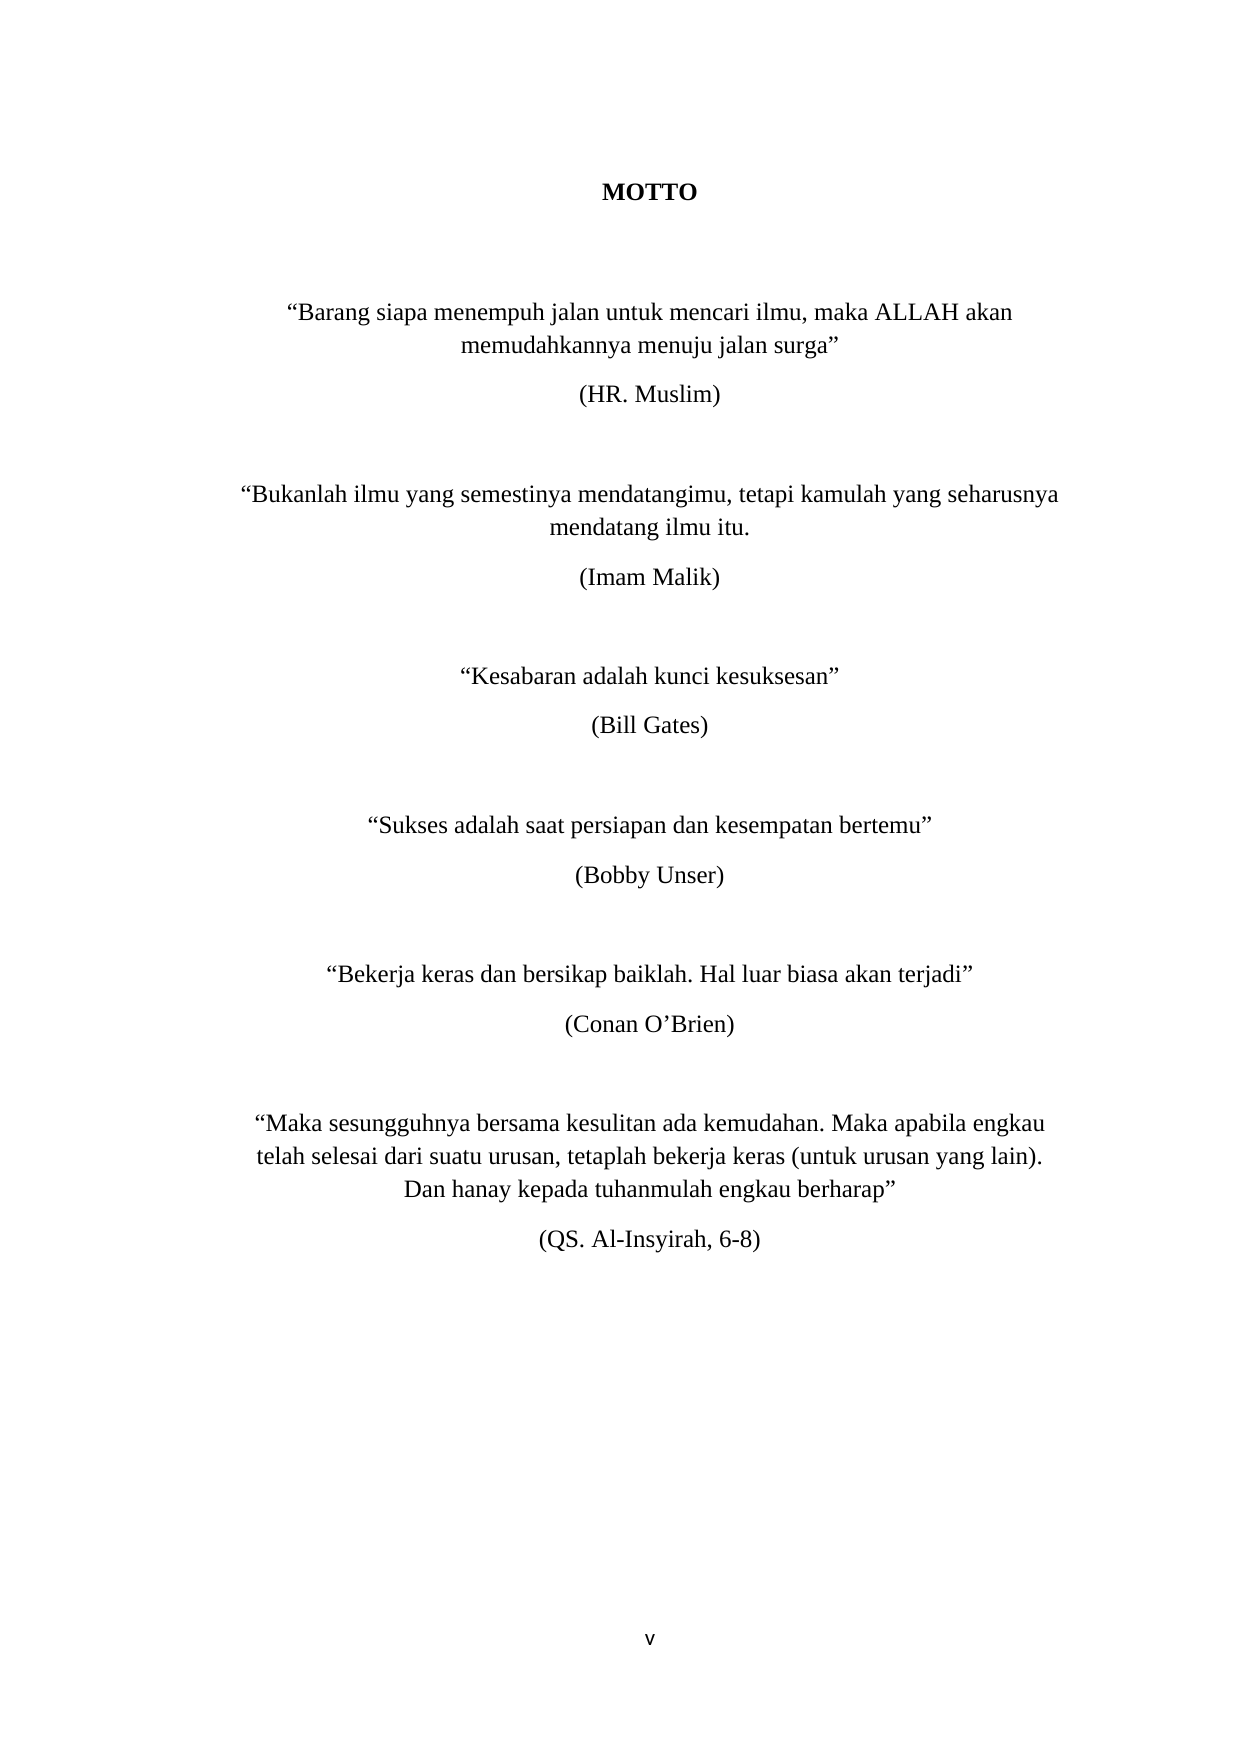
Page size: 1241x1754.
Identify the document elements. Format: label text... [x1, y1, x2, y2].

text (QS. Al-Insyirah, 6-8) [236, 1224, 1063, 1253]
text “Bekerja keras dan bersikap baiklah. Hal luar biasa akan terjadi” [236, 959, 1063, 988]
text “Maka sesungguhnya bersama kesulitan ada kemudahan. Maka apabila engkau telah selesai dari suatu urusan, tetaplah bekerja keras (untuk urusan yang lain). Dan hanay kepada tuhanmulah engkau berharap” [236, 1108, 1063, 1203]
text “Sukses adalah saat persiapan dan kesempatan bertemu” [236, 810, 1063, 839]
text (Imam Malik) [236, 562, 1063, 590]
text “Barang siapa menempuh jalan untuk mencari ilmu, maka ALLAH akan memudahkannya menuju jalan surga” [236, 297, 1063, 358]
text (Bobby Unser) [236, 860, 1063, 888]
text (Conan O’Brien) [236, 1009, 1063, 1037]
text MOTTO [236, 177, 1063, 206]
text (Bill Gates) [236, 711, 1063, 739]
text “Bukanlah ilmu yang semestinya mendatangimu, tetapi kamulah yang seharusnya mendatang ilmu itu. [236, 479, 1063, 541]
text “Kesabaran adalah kunci kesuksesan” [236, 661, 1063, 690]
text (HR. Muslim) [236, 379, 1063, 408]
